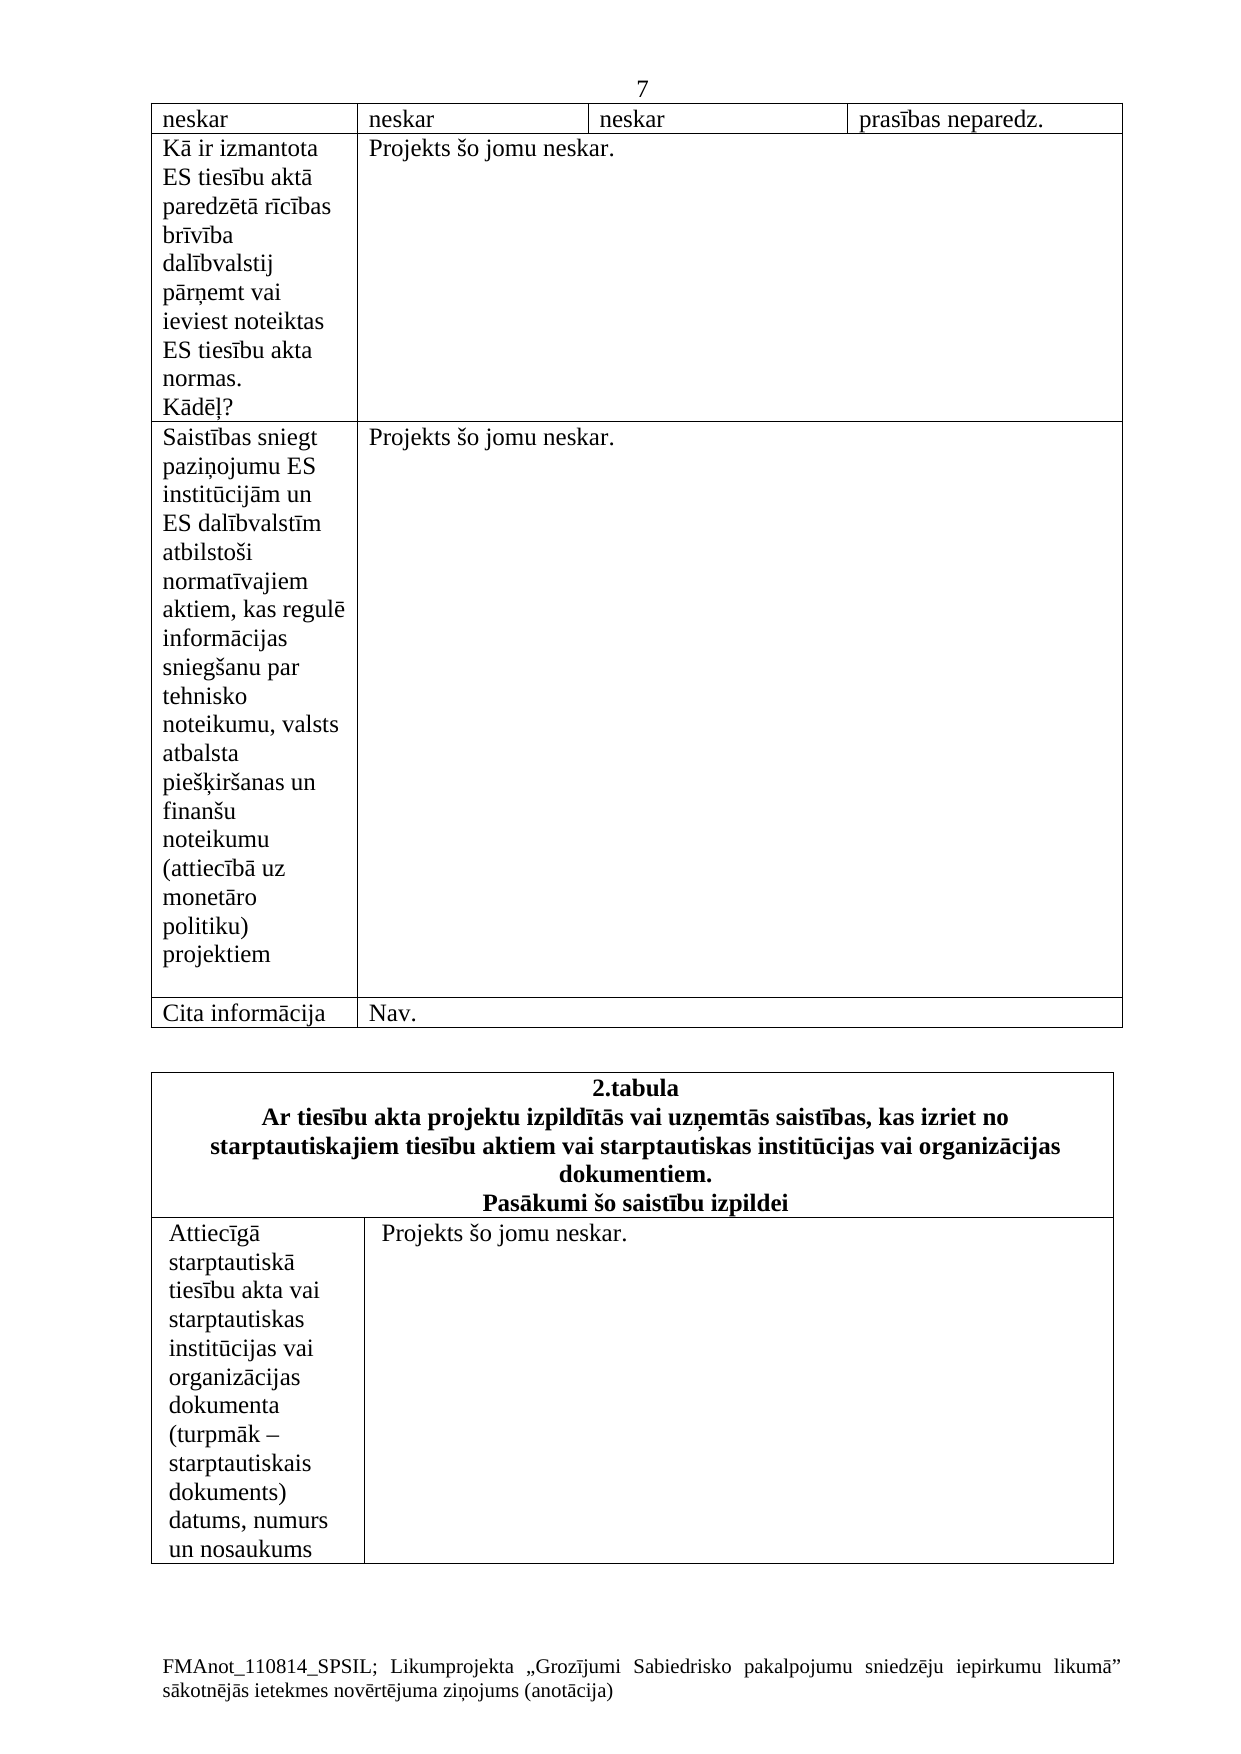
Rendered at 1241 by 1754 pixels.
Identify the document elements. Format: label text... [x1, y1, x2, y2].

table_cell Saistības sniegt paziņojumu ES institūcijām un ES dalībvalstīm atbilstoši normatīvajiem aktiem, kas regulē informācijas sniegšanu par tehnisko noteikumu, valsts atbalsta piešķiršanas un finanšu noteikumu (attiecībā uz monetāro politiku) projektiem [152, 422, 357, 997]
table_cell Nav. [358, 998, 1122, 1027]
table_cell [848, 104, 1122, 132]
table_cell Attiecīgā starptautiskā tiesību akta vai starptautiskas institūcijas vai organizācijas dokumenta (turpmāk – starptautiskais dokuments) datums, numurs un nosaukums [152, 1218, 364, 1563]
table_cell Cita informācija [152, 998, 357, 1027]
table_cell Projekts šo jomu neskar. [358, 134, 1122, 421]
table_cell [358, 104, 588, 132]
table_cell Projekts šo jomu neskar. [358, 422, 1122, 997]
table_cell Kā ir izmantota ES tiesību aktā paredzētā rīcības brīvība dalībvalstij pārņemt vai ieviest noteiktas ES tiesību akta normas. Kādēļ? [152, 134, 357, 421]
table_header 2.tabula Ar tiesību akta projektu izpildītās vai uzņemtās saistības, kas izriet no starptautiskajiem tiesību aktiem vai starptautiskas institūcijas vai organizācijas dokumentiem. Pasākumi šo saistību izpildei [152, 1073, 1113, 1217]
table_cell Projekts šo jomu neskar. [365, 1218, 1113, 1563]
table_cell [589, 104, 847, 132]
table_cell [152, 104, 357, 132]
